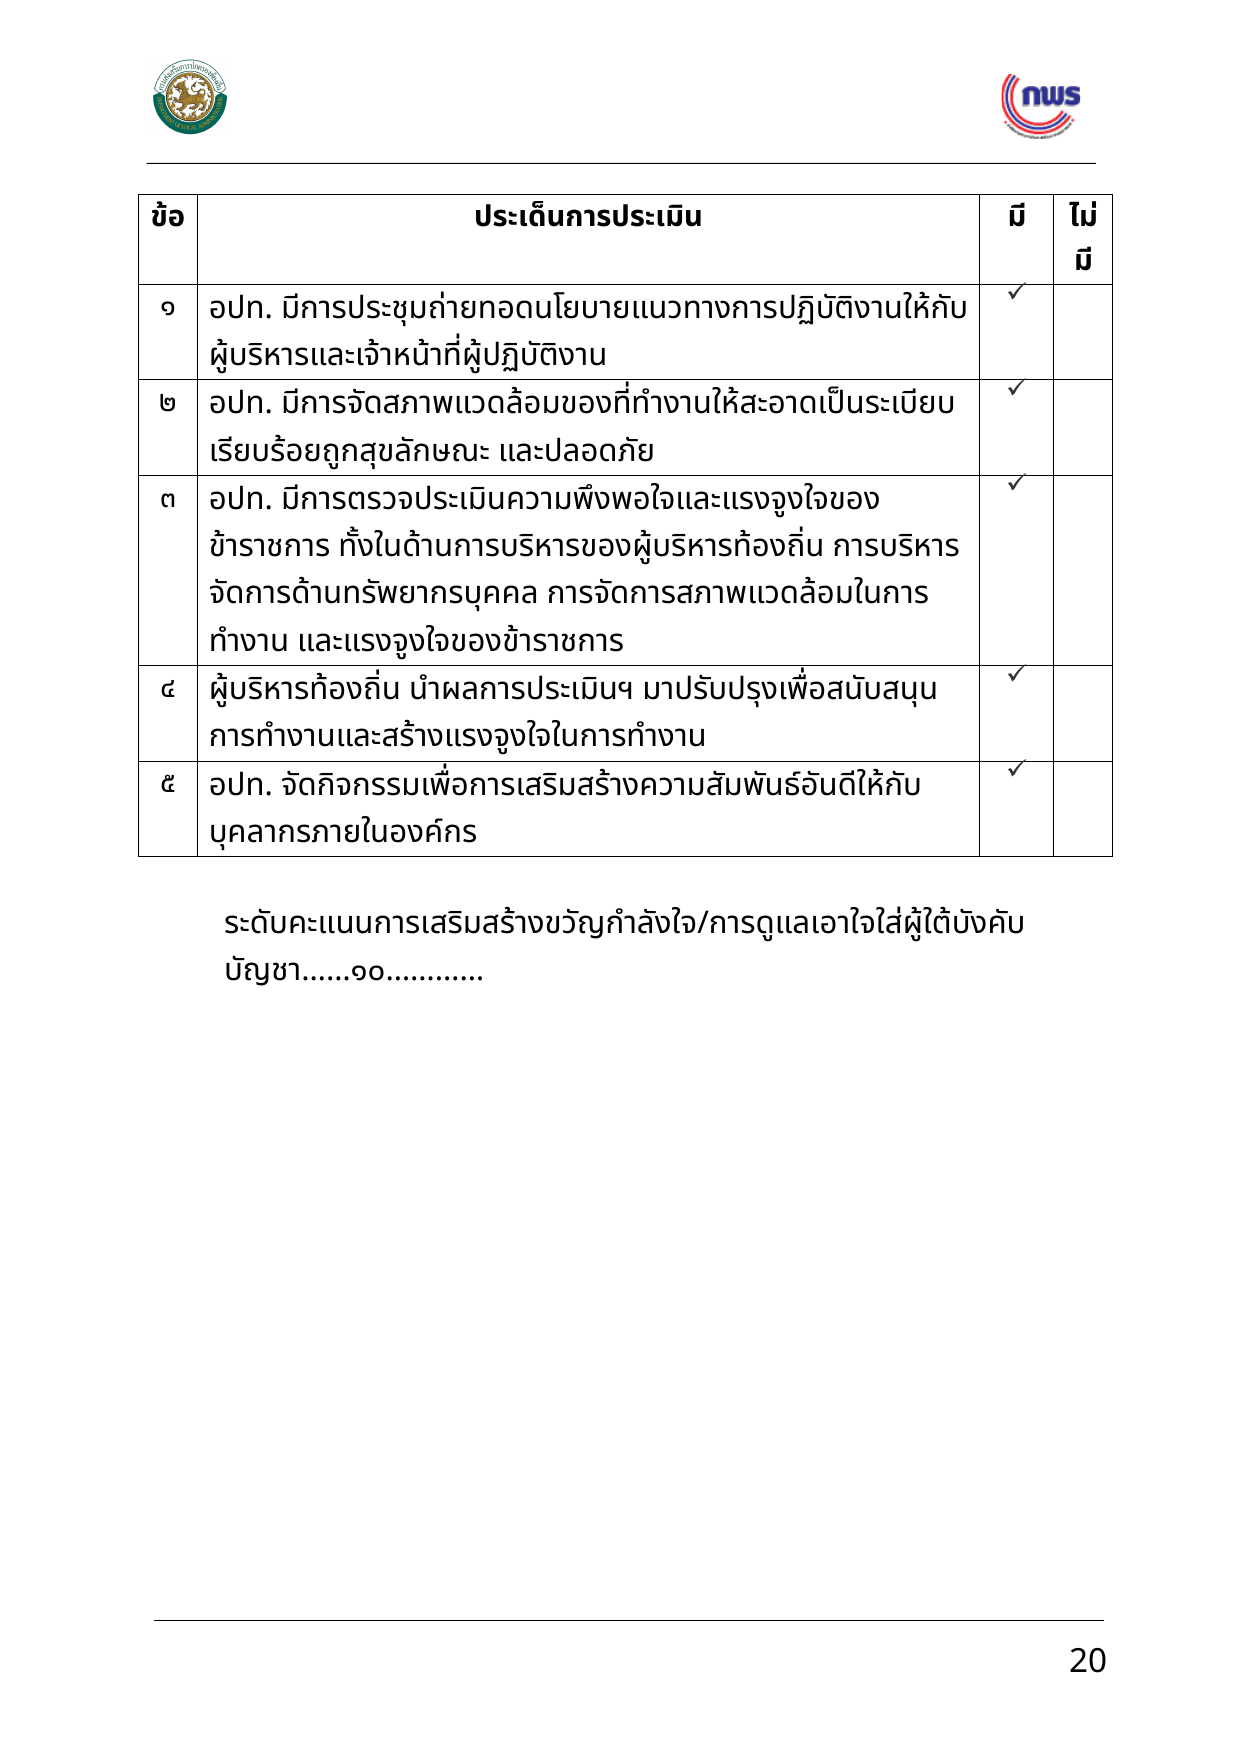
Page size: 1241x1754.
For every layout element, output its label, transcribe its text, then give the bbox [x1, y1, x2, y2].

table_cell ผู้บริหารท้องถิ่น นำผลการประเมินฯ มาปรับปรุงเพื่อสนับสนุนการทำงานและสร้างแรงจูงใจในการทำงาน [198, 666, 979, 761]
text ระดับคะแนนการเสริมสร้างขวัญกำลังใจ/การดูแลเอาใจใส่ผู้ใต้บังคับบัญชา……๑๐………… [224, 900, 1107, 994]
table_cell ๑ [139, 285, 197, 379]
table_header ประเด็นการประเมิน [198, 195, 979, 283]
table_cell [980, 285, 1053, 379]
table_header มี [980, 195, 1053, 283]
table_cell [980, 666, 1053, 761]
table_cell [980, 380, 1053, 475]
table_cell [1054, 285, 1112, 379]
picture [1001, 74, 1081, 139]
table_cell อปท. มีการประชุมถ่ายทอดนโยบายแนวทางการปฏิบัติงานให้กับผู้บริหารและเจ้าหน้าที่ผู้ปฏิบัติงาน [198, 285, 979, 379]
table_cell อปท. มีการตรวจประเมินความพึงพอใจและแรงจูงใจของข้าราชการ ทั้งในด้านการบริหารของผู้บริหารท้องถิ่น การบริหารจัดการด้านทรัพยากรบุคคล การจัดการสภาพแวดล้อมในการทำงาน และแรงจูงใจของข้าราชการ [198, 476, 979, 665]
table_header ไม่มี [1054, 195, 1112, 283]
table_cell ๕ [139, 762, 197, 856]
table_cell [1054, 476, 1112, 665]
table_header ข้อ [139, 195, 197, 283]
table_cell ๔ [139, 666, 197, 761]
table_cell [1054, 380, 1112, 475]
table_cell ๓ [139, 476, 197, 665]
table_cell อปท. จัดกิจกรรมเพื่อการเสริมสร้างความสัมพันธ์อันดีให้กับบุคลากรภายในองค์กร [198, 762, 979, 856]
table_cell [1054, 762, 1112, 856]
picture [150, 57, 229, 136]
table_cell อปท. มีการจัดสภาพแวดล้อมของที่ทำงานให้สะอาดเป็นระเบียบเรียบร้อยถูกสุขลักษณะ และปลอดภัย [198, 380, 979, 475]
table_cell [1054, 666, 1112, 761]
table_cell ๒ [139, 380, 197, 475]
table_cell [980, 476, 1053, 665]
table_cell [980, 762, 1053, 856]
